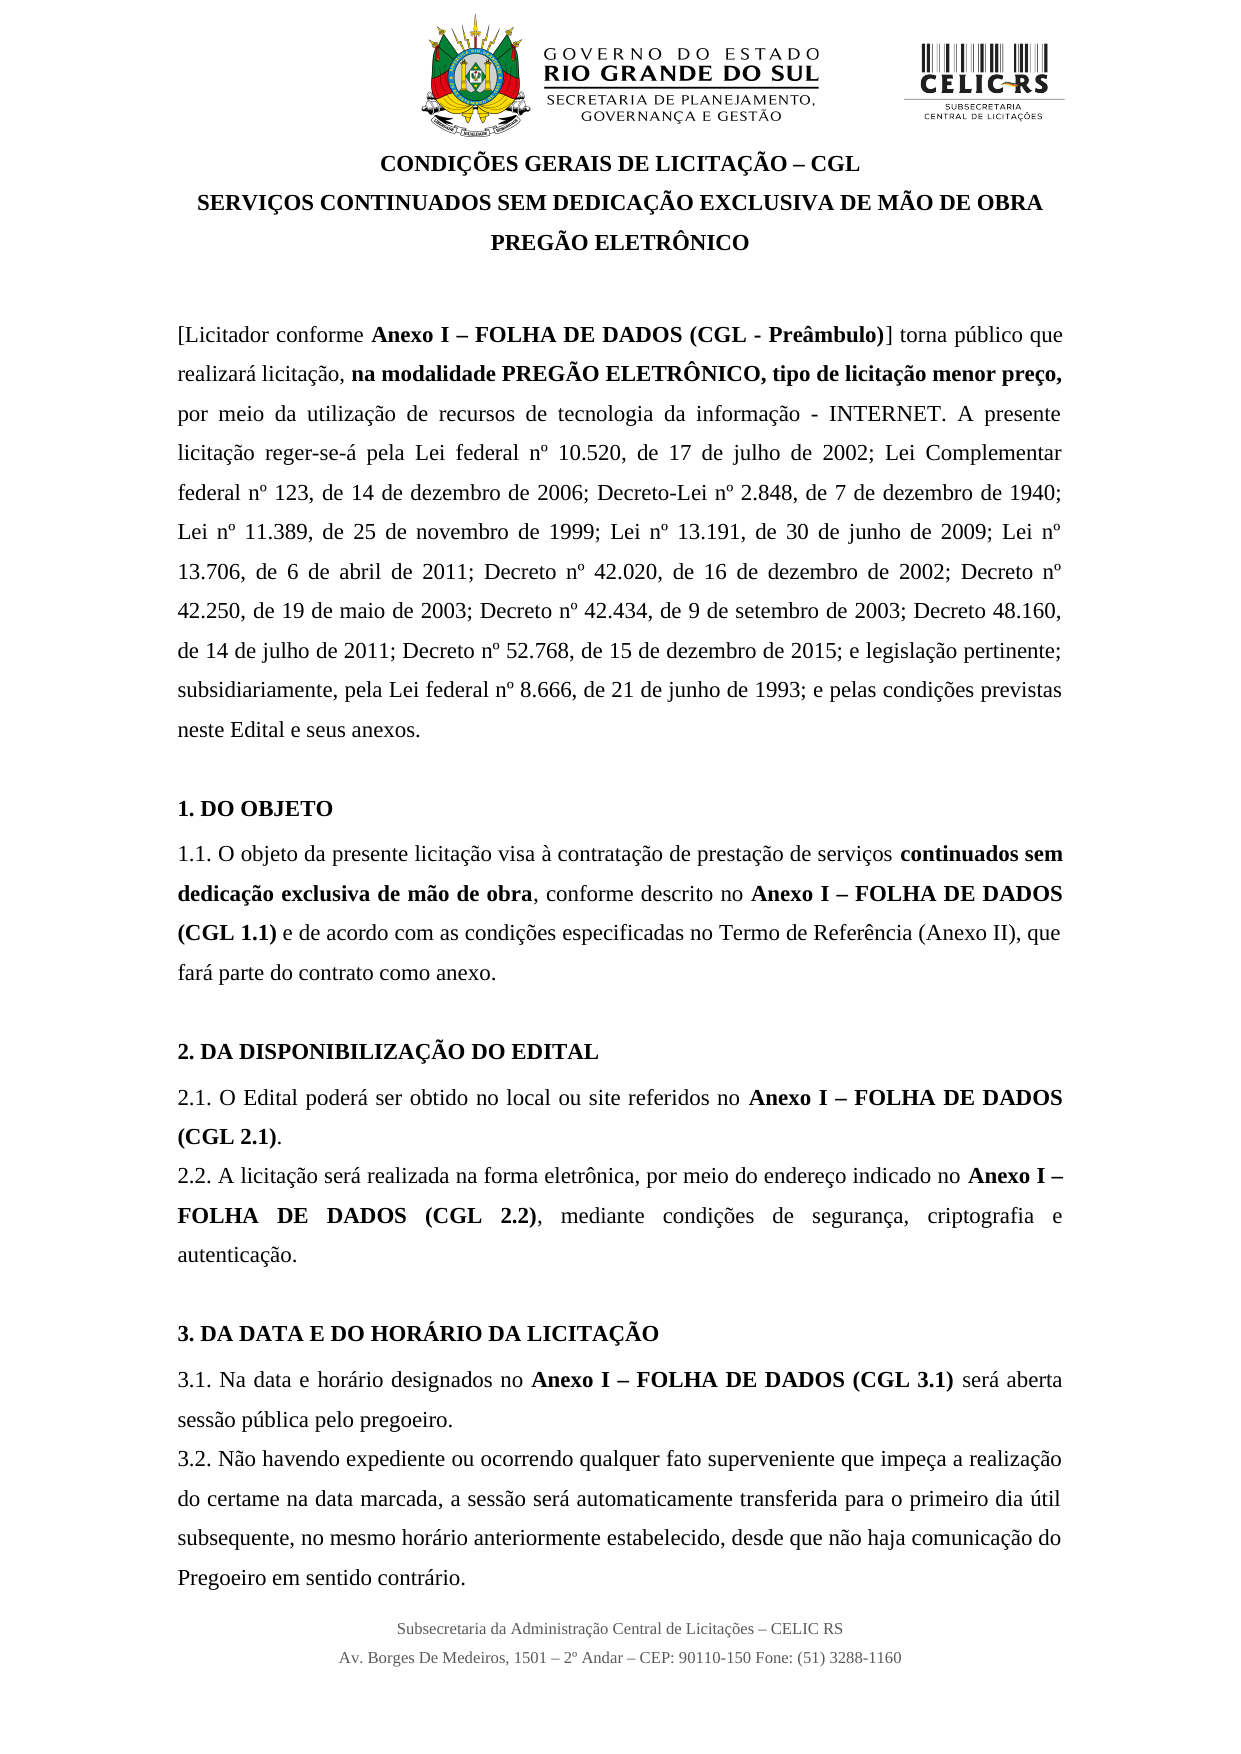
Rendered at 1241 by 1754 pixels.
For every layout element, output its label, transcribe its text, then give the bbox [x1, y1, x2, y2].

text 1.1. O objeto da presente licitação visa à contratação de prestação de serviços continuados sem dedicação exclusiva de mão de obra, conforme descrito no Anexo I – FOLHA DE DADOS (CGL 1.1) e de acordo com as condições especificadas no Termo de Referência (Anexo II), que fará parte do contrato como anexo. [177, 841, 1063, 985]
text CONDIÇÕES GERAIS DE LICITAÇÃO – CGL [177, 150, 1063, 176]
text 3.1. Na data e horário designados no Anexo I – FOLHA DE DADOS (CGL 3.1) será aberta sessão pública pelo pregoeiro. [177, 1366, 1063, 1432]
text 2.2. A licitação será realizada na forma eletrônica, por meio do endereço indicado no Anexo I – FOLHA DE DADOS (CGL 2.2), mediante condições de segurança, criptografia e autenticação. [177, 1163, 1063, 1268]
subtitle 2. DA DISPONIBILIZAÇÃO DO EDITAL [177, 1038, 1063, 1064]
text 2.1. O Edital poderá ser obtido no local ou site referidos no Anexo I – FOLHA DE DADOS (CGL 2.1). [177, 1084, 1063, 1149]
picture [421, 14, 819, 137]
subtitle 1. DO OBJETO [177, 795, 1063, 821]
text 3.2. Não havendo expediente ou ocorrendo qualquer fato superveniente que impeça a realização do certame na data marcada, a sessão será automaticamente transferida para o primeiro dia útil subsequente, no mesmo horário anteriormente estabelecido, desde que não haja comunicação do Pregoeiro em sentido contrário. [177, 1445, 1063, 1590]
picture [901, 38, 1067, 125]
subtitle 3. DA DATA E DO HORÁRIO DA LICITAÇÃO [177, 1321, 1063, 1347]
text [Licitador conforme Anexo I – FOLHA DE DADOS (CGL - Preâmbulo)] torna público que realizará licitação, na modalidade PREGÃO ELETRÔNICO, tipo de licitação menor preço, por meio da utilização de recursos de tecnologia da informação - INTERNET. A presente licitação reger-se-á pela Lei federal nº 10.520, de 17 de julho de 2002; Lei Complementar federal nº 123, de 14 de dezembro de 2006; Decreto-Lei nº 2.848, de 7 de dezembro de 1940; Lei nº 11.389, de 25 de novembro de 1999; Lei nº 13.191, de 30 de junho de 2009; Lei nº 13.706, de 6 de abril de 2011; Decreto nº 42.020, de 16 de dezembro de 2002; Decreto nº 42.250, de 19 de maio de 2003; Decreto nº 42.434, de 9 de setembro de 2003; Decreto 48.160, de 14 de julho de 2011; Decreto nº 52.768, de 15 de dezembro de 2015; e legislação pertinente; subsidiariamente, pela Lei federal nº 8.666, de 21 de junho de 1993; e pelas condições previstas neste Edital e seus anexos. [177, 321, 1063, 742]
text PREGÃO ELETRÔNICO [177, 229, 1063, 255]
text SERVIÇOS CONTINUADOS SEM DEDICAÇÃO EXCLUSIVA DE MÃO DE OBRA [177, 189, 1063, 216]
